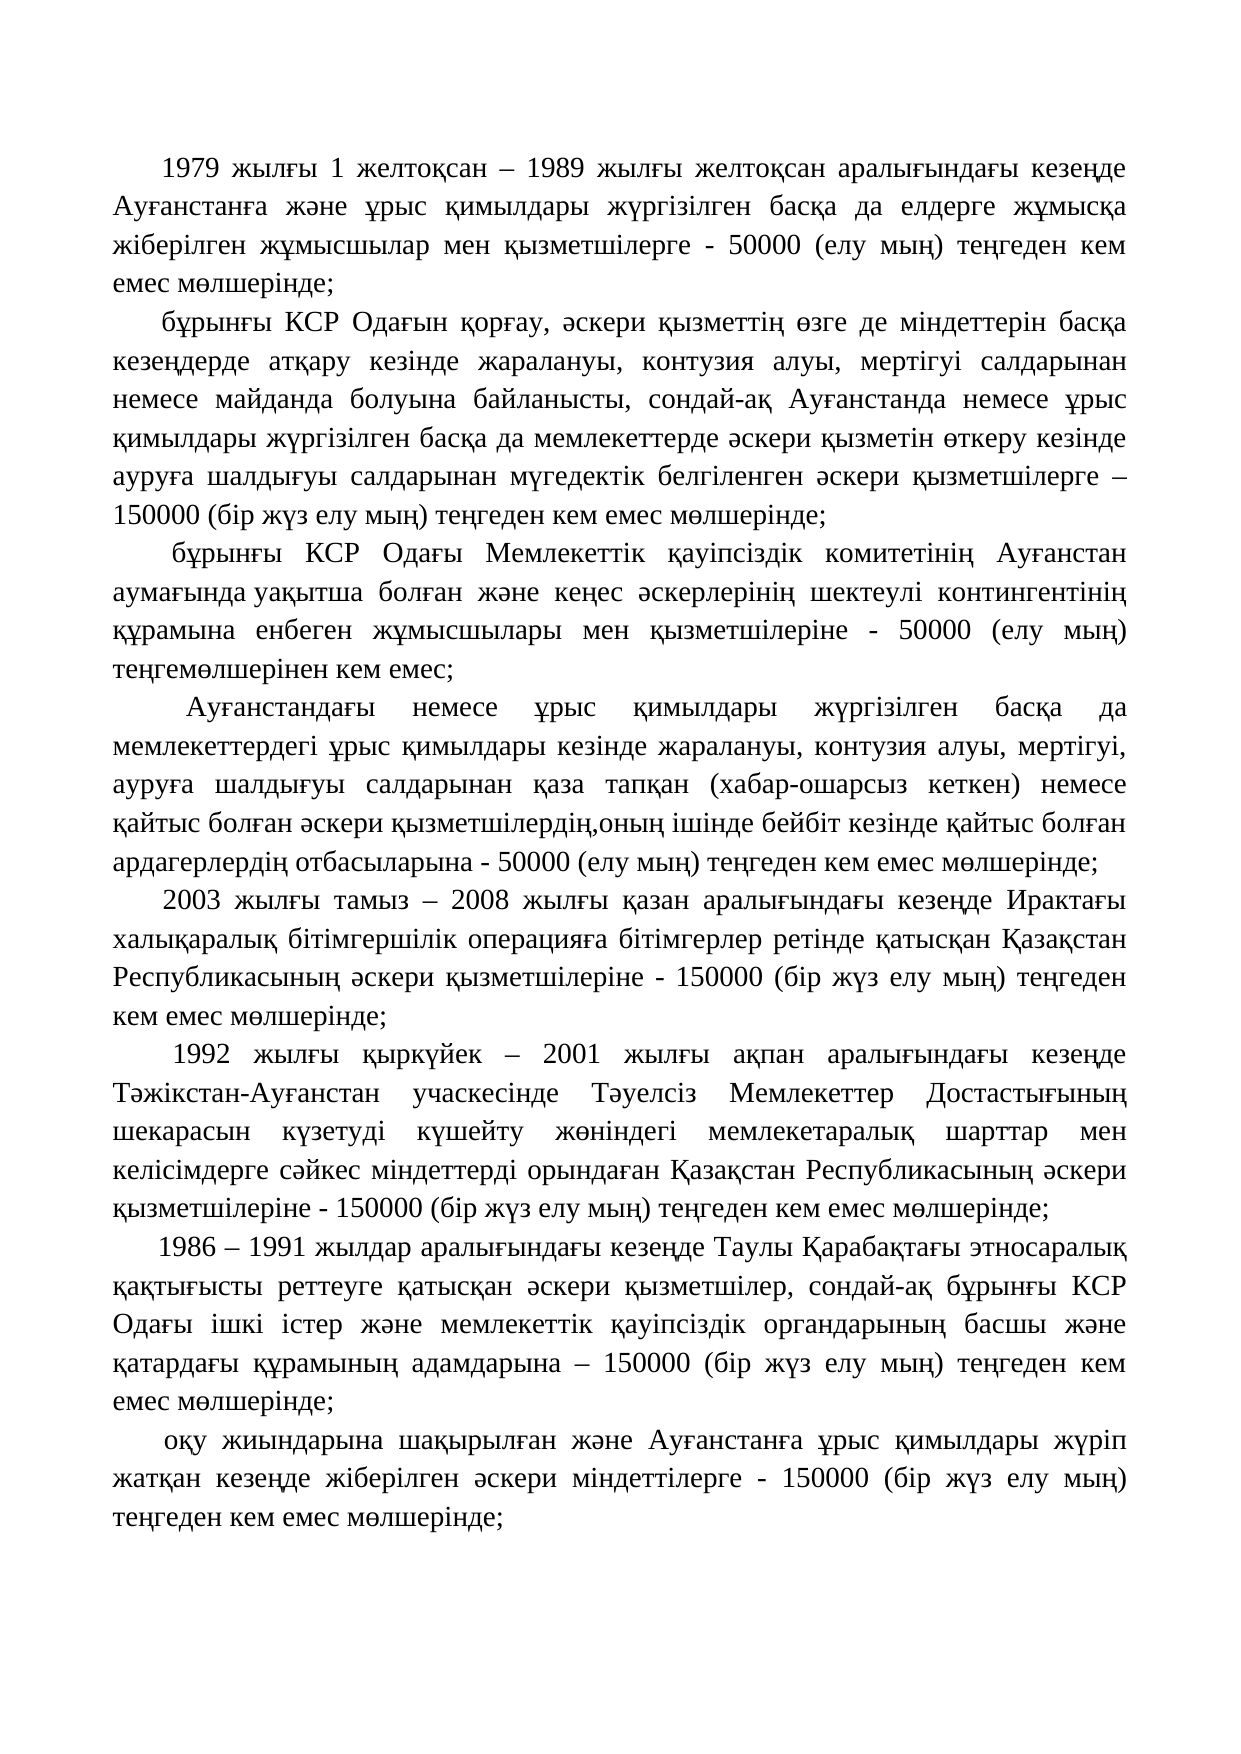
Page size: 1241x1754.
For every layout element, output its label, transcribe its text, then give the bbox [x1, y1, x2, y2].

text бұрынғы КСР Одағы Мемлекеттік қауiпсiздiк комитетiнiң Ауғанстан аумағында уақытша болған және кеңес әскерлерiнiң шектеулі контингентінің құрамына енбеген жұмысшылары мен қызметшiлерiне - 50000 (елу мың) теңгемөлшерінен кем емес; [112, 535, 1128, 684]
text бұрынғы КСР Одағын қорғау, әскери қызметтің өзге де міндеттерін басқа кезеңдерде атқару кезінде жаралануы, контузия алуы, мертігуі салдарынан немесе майданда болуына байланысты, сондай-ақ Ауғанстанда немесе ұрыс қимылдары жүргізілген басқа да мемлекеттерде әскери қызметін өткеру кезінде ауруға шалдығуы салдарынан мүгедектік белгіленген әскери қызметшілерге – 150000 (бір жүз елу мың) теңгеден кем емес мөлшерінде; [112, 304, 1128, 530]
text Ауғанстандағы немесе ұрыс қимылдары жүргiзiлген басқа да мемлекеттердегi ұрыс қимылдары кезiнде жаралануы, контузия алуы, мертігуі, ауруға шалдығуы салдарынан қаза тапқан (хабар-ошарсыз кеткен) немесе қайтыс болған әскери қызметшiлердiң,оның ішінде бейбіт кезінде қайтыс болған ардагерлердің отбасыларына - 50000 (елу мың) теңгеден кем емес мөлшерінде; [112, 689, 1128, 877]
text 1986 – 1991 жылдар аралығындағы кезеңде Таулы Қарабақтағы этносаралық қақтығысты реттеуге қатысқан әскери қызметшілер, сондай-ақ бұрынғы КСР Одағы ішкі істер және мемлекеттік қауіпсіздік органдарының басшы және қатардағы құрамының адамдарына – 150000 (бір жүз елу мың) теңгеден кем емес мөлшерінде; [112, 1229, 1128, 1417]
text 1992 жылғы қыркүйек – 2001 жылғы ақпан аралығындағы кезеңде Тәжікстан-Ауғанстан учаскесінде Тәуелсіз Мемлекеттер Достастығының шекарасын күзетуді күшейту жөніндегі мемлекетаралық шарттар мен келісімдерге сәйкес міндеттерді орындаған Қазақстан Республикасының әскери қызметшілеріне - 150000 (бір жүз елу мың) теңгеден кем емес мөлшерінде; [112, 1036, 1128, 1224]
text оқу жиындарына шақырылған және Ауғанстанға ұрыс қимылдары жүрiп жатқан кезеңде жiберiлген әскери мiндеттiлерге - 150000 (бір жүз елу мың) теңгеден кем емес мөлшерінде; [112, 1422, 1128, 1532]
text 1979 жылғы 1 желтоқсан – 1989 жылғы желтоқсан аралығындағы кезеңде Ауғанстанға және ұрыс қимылдары жүргізілген басқа да елдерге жұмысқа жiберiлген жұмысшылар мен қызметшiлерге - 50000 (елу мың) теңгеден кем емес мөлшерінде; [112, 150, 1128, 299]
text 2003 жылғы тамыз – 2008 жылғы қазан аралығындағы кезеңде Ирактағы халықаралық бітімгершілік операцияға бітімгерлер ретінде қатысқан Қазақстан Республикасының әскери қызметшілеріне - 150000 (бір жүз елу мың) теңгеден кем емес мөлшерінде; [112, 882, 1128, 1031]
